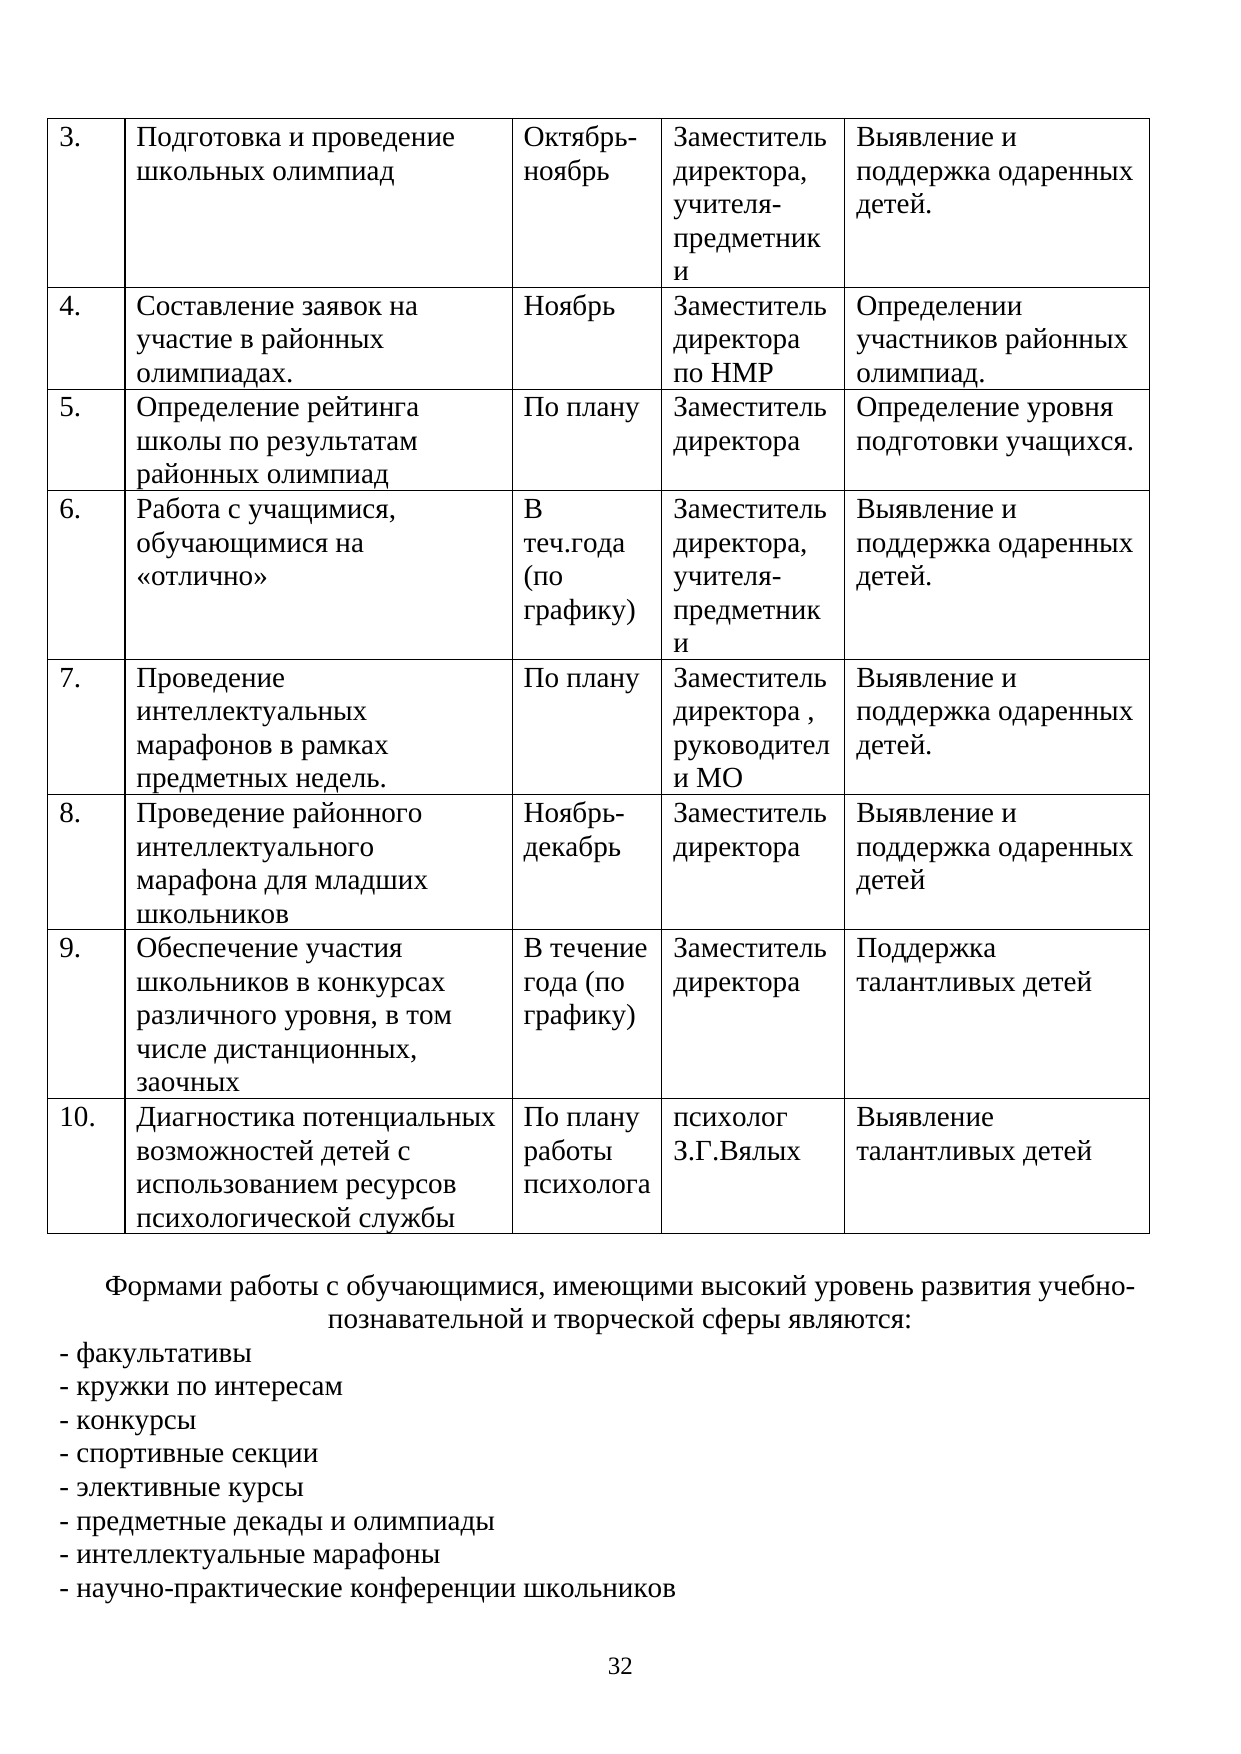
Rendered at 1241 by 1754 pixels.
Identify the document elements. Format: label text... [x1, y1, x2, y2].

table_cell Выявление и поддержка одаренных детей. [845, 491, 1149, 659]
table_cell Заместитель директора [662, 795, 844, 929]
table_cell 8. [48, 795, 124, 929]
text - кружки по интересам [59, 1368, 1181, 1402]
table_cell Составление заявок на участие в районных олимпиадах. [126, 288, 512, 388]
table_cell 9. [48, 930, 124, 1098]
table_cell психолог З.Г.Вялых [662, 1099, 844, 1233]
table_cell Поддержка талантливых детей [845, 930, 1149, 1098]
table_cell Обеспечение участия школьников в конкурсах различного уровня, в том числе дистанционных, заочных [126, 930, 512, 1098]
table_cell Работа с учащимися, обучающимися на «отлично» [126, 491, 512, 659]
table_cell Заместитель директора [662, 390, 844, 490]
table_cell Заместитель директора , руководители МО [662, 660, 844, 794]
table_cell Заместитель директора, учителя-предметники [662, 119, 844, 287]
table_cell Выявление и поддержка одаренных детей. [845, 660, 1149, 794]
table_cell В теч.года (по графику) [513, 491, 661, 659]
table_cell 6. [48, 491, 124, 659]
table_cell Проведение интеллектуальных марафонов в рамках предметных недель. [126, 660, 512, 794]
table_cell 10. [48, 1099, 124, 1233]
text Формами работы с обучающимися, имеющими высокий уровень развития учебно-познавательной и творческой сферы являются: [59, 1268, 1181, 1335]
table_cell Октябрь- ноябрь [513, 119, 661, 287]
table_cell Ноябрь-декабрь [513, 795, 661, 929]
text - интеллектуальные марафоны [59, 1536, 1181, 1570]
text - конкурсы [59, 1402, 1181, 1436]
table_cell В течение года (по графику) [513, 930, 661, 1098]
table_cell Заместитель директора, учителя-предметники [662, 491, 844, 659]
table_cell По плану работы психолога [513, 1099, 661, 1233]
table_cell Определение уровня подготовки учащихся. [845, 390, 1149, 490]
table_cell 7. [48, 660, 124, 794]
table_cell Заместитель директора по НМР [662, 288, 844, 388]
table_cell По плану [513, 660, 661, 794]
text - спортивные секции [59, 1436, 1181, 1469]
table_cell По плану [513, 390, 661, 490]
table_cell Выявление и поддержка одаренных детей [845, 795, 1149, 929]
table_cell Ноябрь [513, 288, 661, 388]
table_cell Выявление талантливых детей [845, 1099, 1149, 1233]
text - факультативы [59, 1335, 1181, 1368]
text - предметные декады и олимпиады [59, 1503, 1181, 1536]
text - элективные курсы [59, 1469, 1181, 1503]
table_cell 3. [48, 119, 124, 287]
table_cell Заместитель директора [662, 930, 844, 1098]
table_cell Выявление и поддержка одаренных детей. [845, 119, 1149, 287]
table_cell 5. [48, 390, 124, 490]
table_cell Проведение районного интеллектуального марафона для младших школьников [126, 795, 512, 929]
text - научно-практические конференции школьников [59, 1570, 1181, 1603]
table_cell 4. [48, 288, 124, 388]
table_cell Подготовка и проведение школьных олимпиад [126, 119, 512, 287]
table_cell Определении участников районных олимпиад. [845, 288, 1149, 388]
table_cell Диагностика потенциальных возможностей детей с использованием ресурсов психологической службы [126, 1099, 512, 1233]
table_cell Определение рейтинга школы по результатам районных олимпиад [126, 390, 512, 490]
